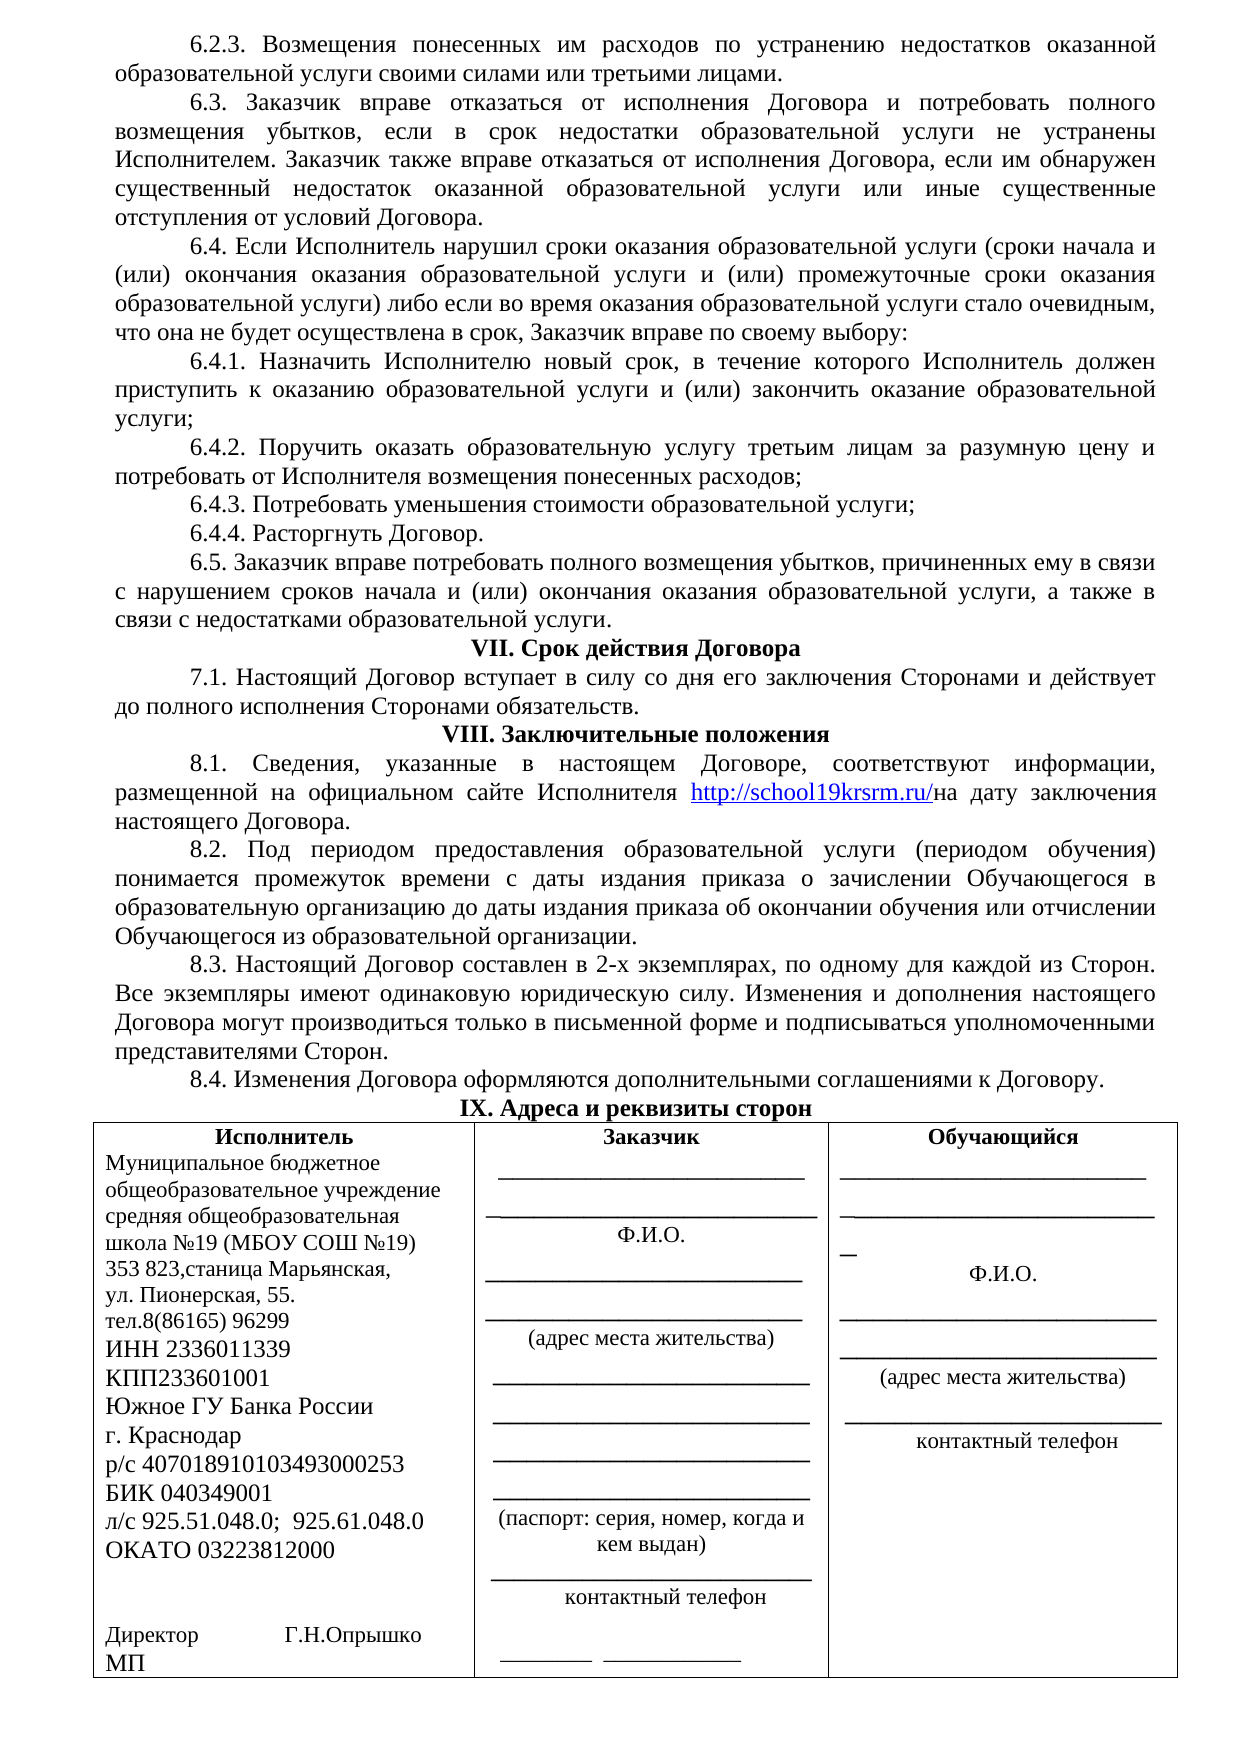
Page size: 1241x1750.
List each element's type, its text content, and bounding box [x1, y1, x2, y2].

text 6.2.3. Возмещения понесенных им расходов по устранению недостатков оказанной образовательной услуги своими силами или третьими лицами. [114, 29, 1157, 87]
subtitle IX. Адреса и реквизиты сторон [114, 1093, 1157, 1122]
subtitle VIII. Заключительные положения [114, 719, 1157, 748]
text 6.3. Заказчик вправе отказаться от исполнения Договора и потребовать полного возмещения убытков, если в срок недостатки образовательной услуги не устранены Исполнителем. Заказчик также вправе отказаться от исполнения Договора, если им обнаружен существенный недостаток оказанной образовательной услуги или иные существенные отступления от условий Договора. [114, 87, 1157, 231]
subtitle VII. Срок действия Договора [114, 633, 1157, 662]
text 8.1. Сведения, указанные в настоящем Договоре, соответствуют информации, размещенной на официальном сайте Исполнителя http://school19krsrm.ru/на дату заключения настоящего Договора. [114, 748, 1157, 834]
text 6.4.4. Расторгнуть Договор. [114, 518, 1157, 547]
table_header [829, 1123, 1177, 1677]
text 8.4. Изменения Договора оформляются дополнительными соглашениями к Договору. [114, 1064, 1157, 1093]
text 8.3. Настоящий Договор составлен в 2-х экземплярах, по одному для каждой из Сторон. Все экземпляры имеют одинаковую юридическую силу. Изменения и дополнения настоящего Договора могут производиться только в письменной форме и подписываться уполномоченными представителями Сторон. [114, 949, 1157, 1064]
text 6.4.1. Назначить Исполнителю новый срок, в течение которого Исполнитель должен приступить к оказанию образовательной услуги и (или) закончить оказание образовательной услуги; [114, 346, 1157, 432]
text 8.2. Под периодом предоставления образовательной услуги (периодом обучения) понимается промежуток времени с даты издания приказа о зачислении Обучающегося в образовательную организацию до даты издания приказа об окончании обучения или отчислении Обучающегося из образовательной организации. [114, 834, 1157, 949]
text 7.1. Настоящий Договор вступает в силу со дня его заключения Сторонами и действует до полного исполнения Сторонами обязательств. [114, 662, 1157, 719]
text 6.4. Если Исполнитель нарушил сроки оказания образовательной услуги (сроки начала и (или) окончания оказания образовательной услуги и (или) промежуточные сроки оказания образовательной услуги) либо если во время оказания образовательной услуги стало очевидным, что она не будет осуществлена в срок, Заказчик вправе по своему выбору: [114, 231, 1157, 346]
text 6.5. Заказчик вправе потребовать полного возмещения убытков, причиненных ему в связи с нарушением сроков начала и (или) окончания оказания образовательной услуги, а также в связи с недостатками образовательной услуги. [114, 547, 1157, 633]
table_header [475, 1123, 828, 1677]
text 6.4.2. Поручить оказать образовательную услугу третьим лицам за разумную цену и потребовать от Исполнителя возмещения понесенных расходов; [114, 432, 1157, 489]
text 6.4.3. Потребовать уменьшения стоимости образовательной услуги; [114, 489, 1157, 518]
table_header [94, 1123, 474, 1677]
